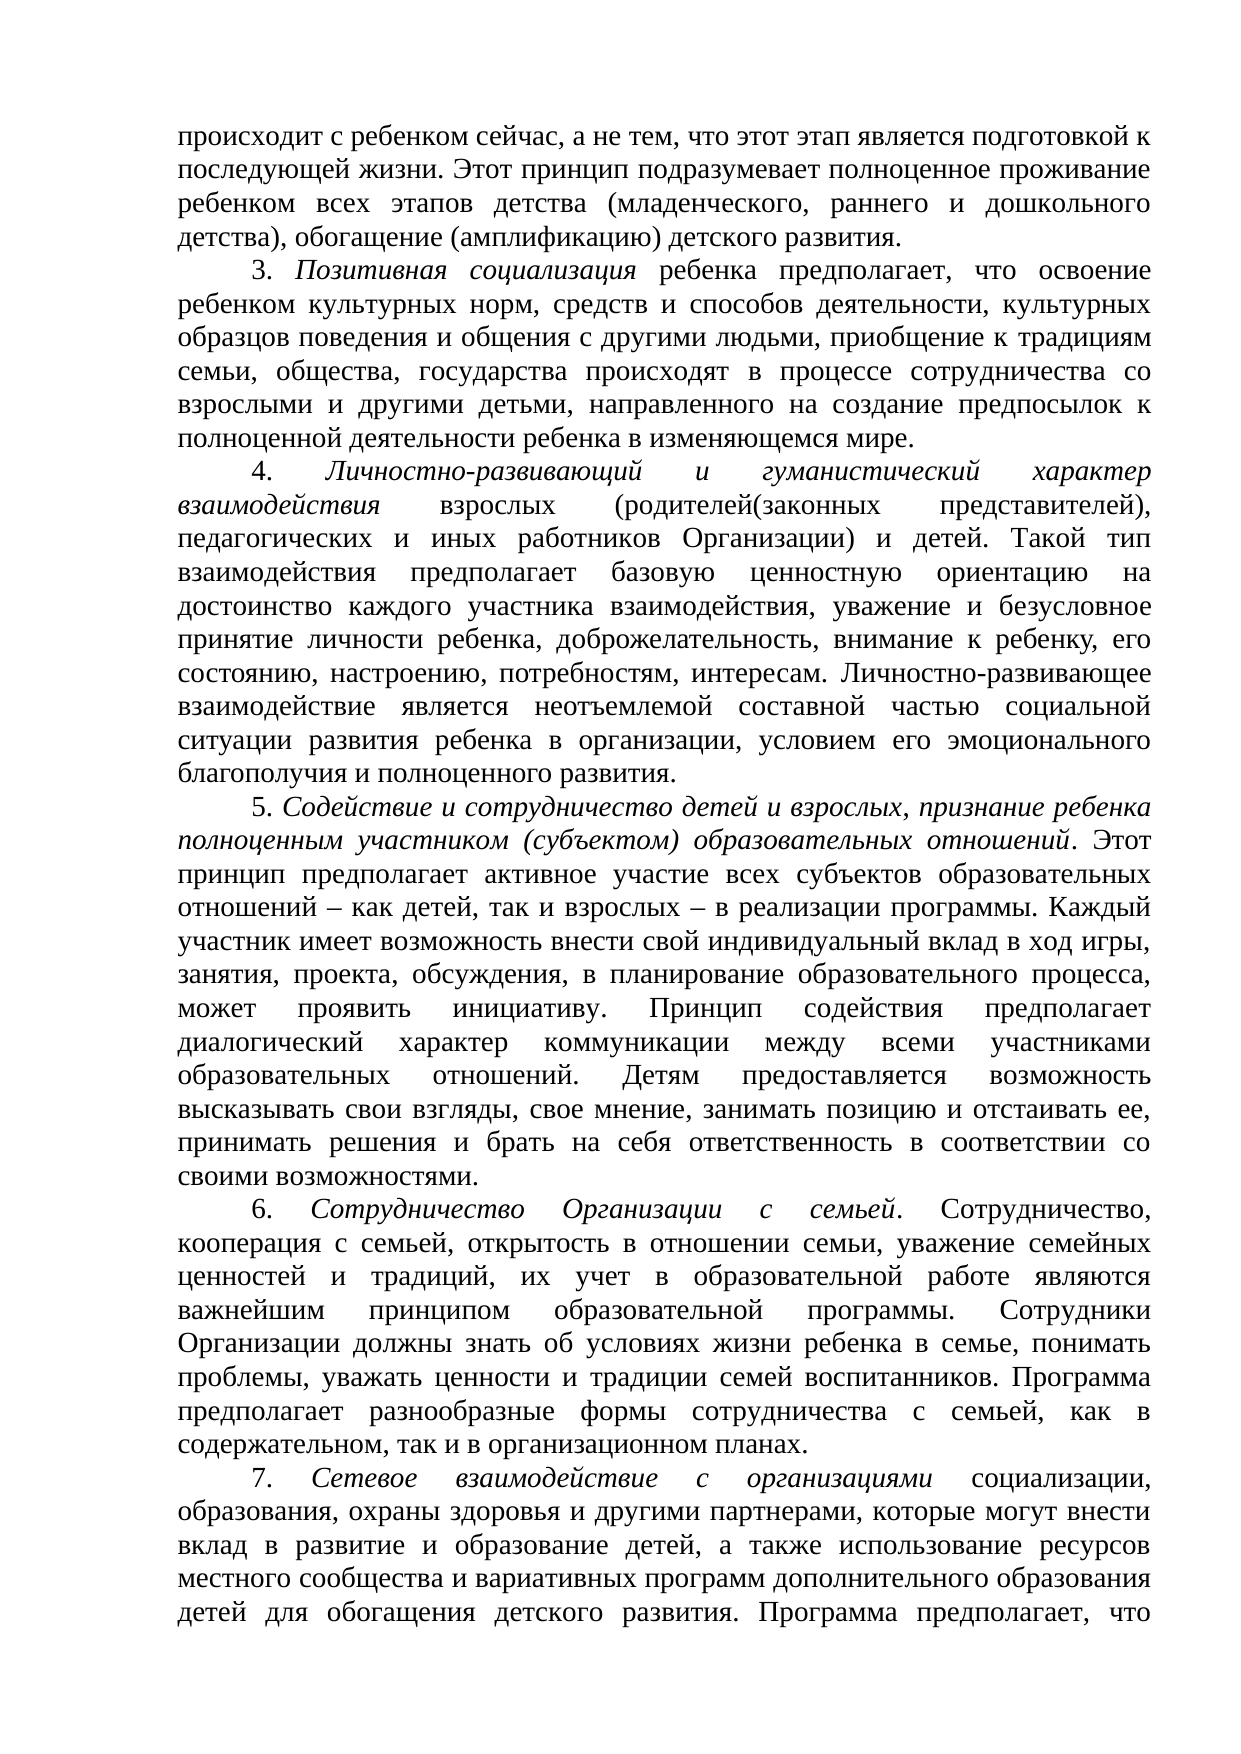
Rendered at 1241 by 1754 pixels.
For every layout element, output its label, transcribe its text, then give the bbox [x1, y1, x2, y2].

text 6. Сотрудничество Организации с семьей. Сотрудничество, кооперация с семьей, открытость в отношении семьи, уважение семейных ценностей и традиций, их учет в образовательной работе являются важнейшим принципом образовательной программы. Сотрудники Организации должны знать об условиях жизни ребенка в семье, понимать проблемы, уважать ценности и традиции семей воспитанников. Программа предполагает разнообразные формы сотрудничества с семьей, как в содержательном, так и в организационном планах. [177, 1191, 1152, 1460]
text 3. Позитивная социализация ребенка предполагает, что освоение ребенком культурных норм, средств и способов деятельности, культурных образцов поведения и общения с другими людьми, приобщение к традициям семьи, общества, государства происходят в процессе сотрудничества со взрослыми и другими детьми, направленного на создание предпосылок к полноценной деятельности ребенка в изменяющемся мире. [177, 252, 1152, 453]
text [177, 118, 1152, 252]
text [177, 1460, 1152, 1627]
text 5. Содействие и сотрудничество детей и взрослых, признание ребенка полноценным участником (субъектом) образовательных отношений. Этот принцип предполагает активное участие всех субъектов образовательных отношений – как детей, так и взрослых – в реализации программы. Каждый участник имеет возможность внести свой индивидуальный вклад в ход игры, занятия, проекта, обсуждения, в планирование образовательного процесса, может проявить инициативу. Принцип содействия предполагает диалогический характер коммуникации между всеми участниками образовательных отношений. Детям предоставляется возможность высказывать свои взгляды, свое мнение, занимать позицию и отстаивать ее, принимать решения и брать на себя ответственность в соответствии со своими возможностями. [177, 789, 1152, 1191]
text 4. Личностно-развивающий и гуманистический характер взаимодействия взрослых (родителей(законных представителей), педагогических и иных работников Организации) и детей. Такой тип взаимодействия предполагает базовую ценностную ориентацию на достоинство каждого участника взаимодействия, уважение и безусловное принятие личности ребенка, доброжелательность, внимание к ребенку, его состоянию, настроению, потребностям, интересам. Личностно-развивающее взаимодействие является неотъемлемой составной частью социальной ситуации развития ребенка в организации, условием его эмоционального благополучия и полноценного развития. [177, 453, 1152, 789]
